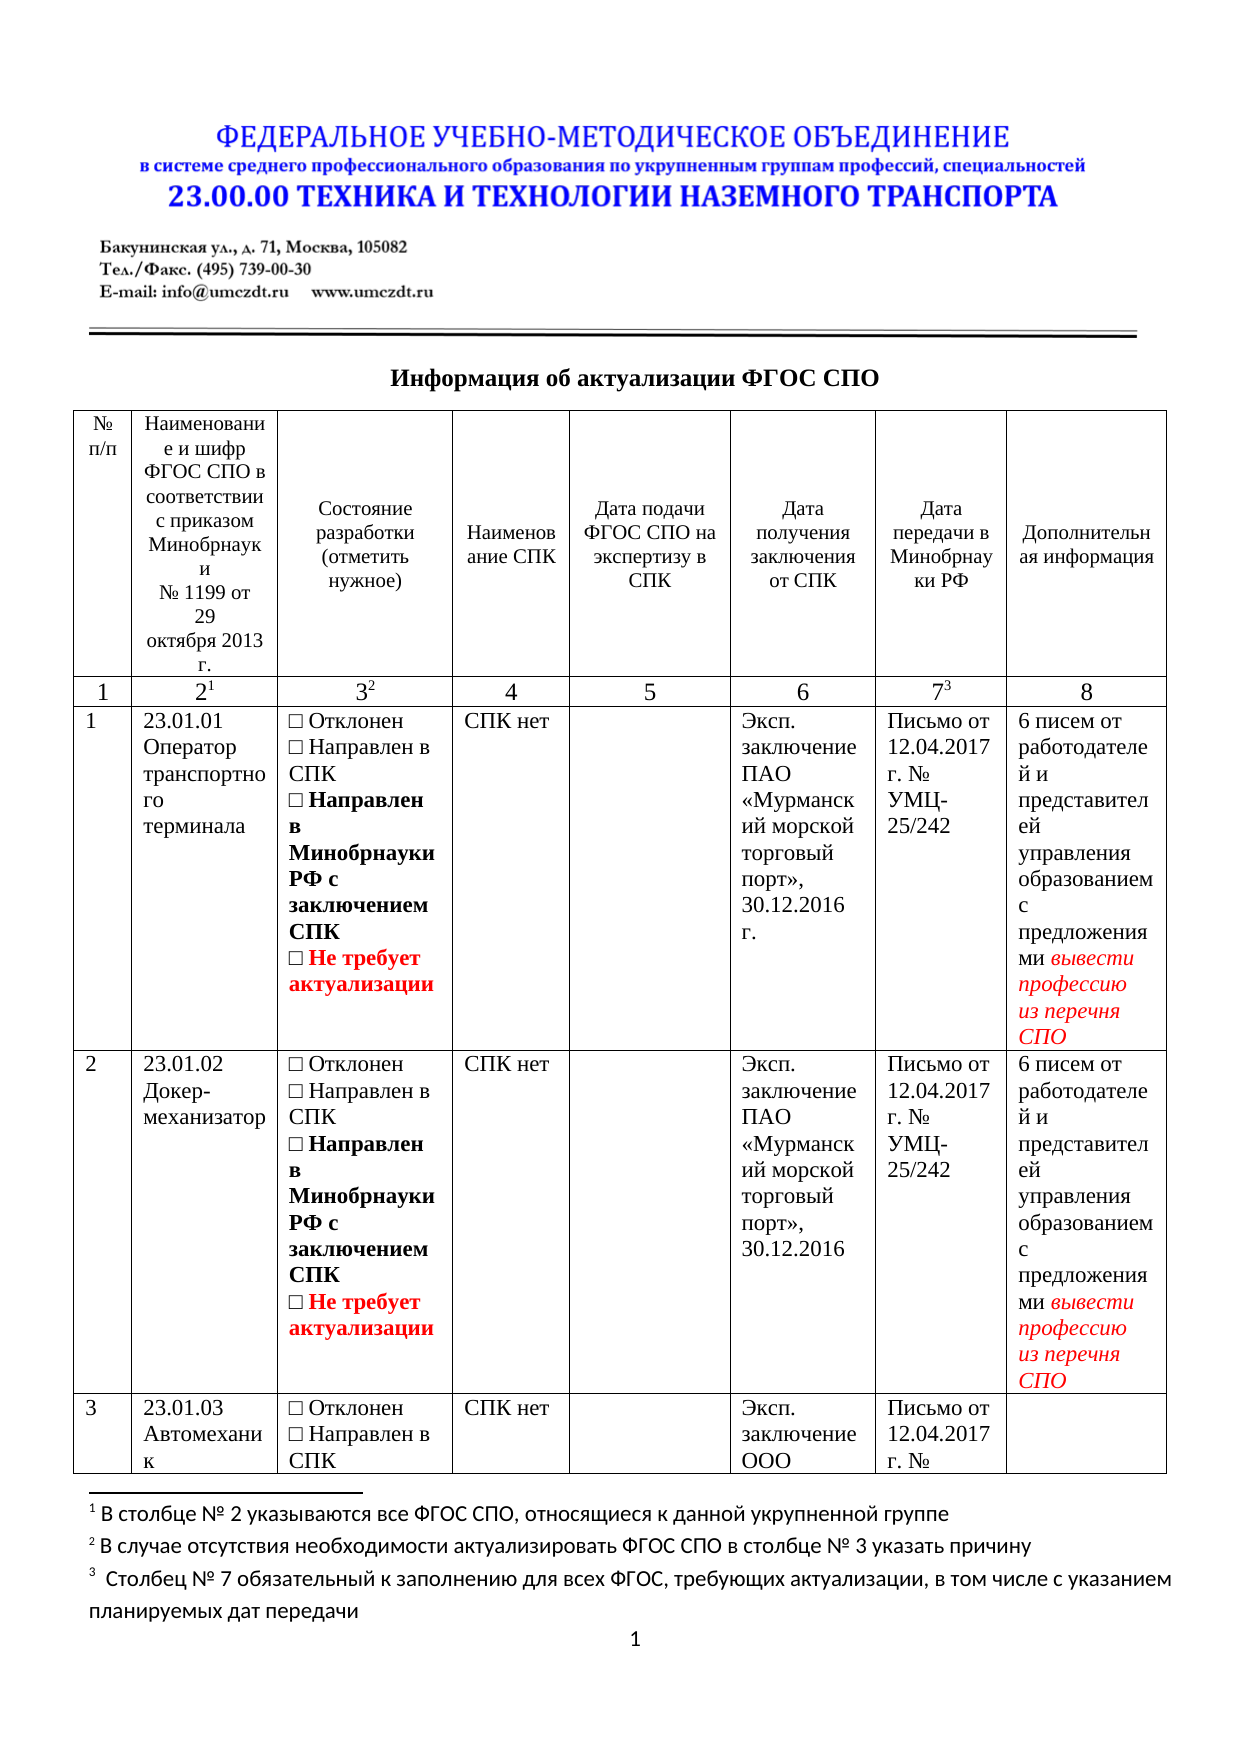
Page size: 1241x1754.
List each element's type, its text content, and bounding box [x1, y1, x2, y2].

table_cell 5 [570, 677, 730, 706]
table_cell Эксп. заключение ПАО «Мурманский морской торговый порт», 30.12.2016 [731, 1051, 875, 1393]
table_cell СПК нет [453, 1394, 569, 1473]
table_cell Эксп. заключение ПАО «Мурманский морской торговый порт», 30.12.2016 г. [731, 707, 875, 1049]
table_cell 23.01.01 Оператор транспортного терминала [132, 707, 277, 1049]
table_cell 3 [278, 677, 452, 706]
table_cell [278, 1394, 452, 1473]
text Информация об актуализации ФГОС СПО [89, 363, 1181, 391]
table_header Дата передачи в Минобрнауки РФ [876, 411, 1006, 676]
table_cell [570, 1051, 730, 1393]
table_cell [731, 1394, 875, 1473]
table_cell 6 писем от работодателей и представителей управления образованием с предложениями вывести профессию из перечня СПО [1007, 707, 1166, 1049]
table_header Дата получения заключения от СПК [731, 411, 875, 676]
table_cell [132, 1394, 277, 1473]
table_header Дата подачи ФГОС СПО на экспертизу в СПК [570, 411, 730, 676]
table_cell Письмо от 12.04.2017 г. № УМЦ-25/242 [876, 1051, 1006, 1393]
table_cell □ Отклонен □ Направлен в СПК □ Направлен в Минобрнауки РФ с заключением СПК □ Не требует актуализации [278, 707, 452, 1049]
table_cell СПК нет [453, 1051, 569, 1393]
table_cell 4 [453, 677, 569, 706]
table_header № п/п [74, 411, 131, 676]
picture [88, 107, 1139, 338]
table_header Наименование СПК [453, 411, 569, 676]
table_cell [570, 1394, 730, 1473]
table_cell СПК нет [453, 707, 569, 1049]
table_header Дополнительная информация [1007, 411, 1166, 676]
table_cell 2 [74, 1051, 131, 1393]
table_cell □ Отклонен □ Направлен в СПК □ Направлен в Минобрнауки РФ с заключением СПК □ Не требует актуализации [278, 1051, 452, 1393]
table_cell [876, 1394, 1006, 1473]
table_cell 8 [1007, 677, 1166, 706]
table_cell 1 [74, 677, 131, 706]
table_cell 1 [74, 707, 131, 1049]
table_cell [570, 707, 730, 1049]
table_cell 2 [132, 677, 277, 706]
table_cell [1007, 1394, 1166, 1473]
table_cell 3 [74, 1394, 131, 1473]
table_cell 7 [876, 677, 1006, 706]
table_cell 6 [731, 677, 875, 706]
table_cell 6 писем от работодателей и представителей управления образованием с предложениями вывести профессию из перечня СПО [1007, 1051, 1166, 1393]
table_cell 23.01.02 Докер-механизатор [132, 1051, 277, 1393]
table_cell Письмо от 12.04.2017 г. № УМЦ-25/242 [876, 707, 1006, 1049]
table_header Наименование и шифр ФГОС СПО в соответствии с приказом Минобрнауки № 1199 от 29 октября 2013 г. [132, 411, 277, 676]
table_header Состояние разработки (отметить нужное) [278, 411, 452, 676]
